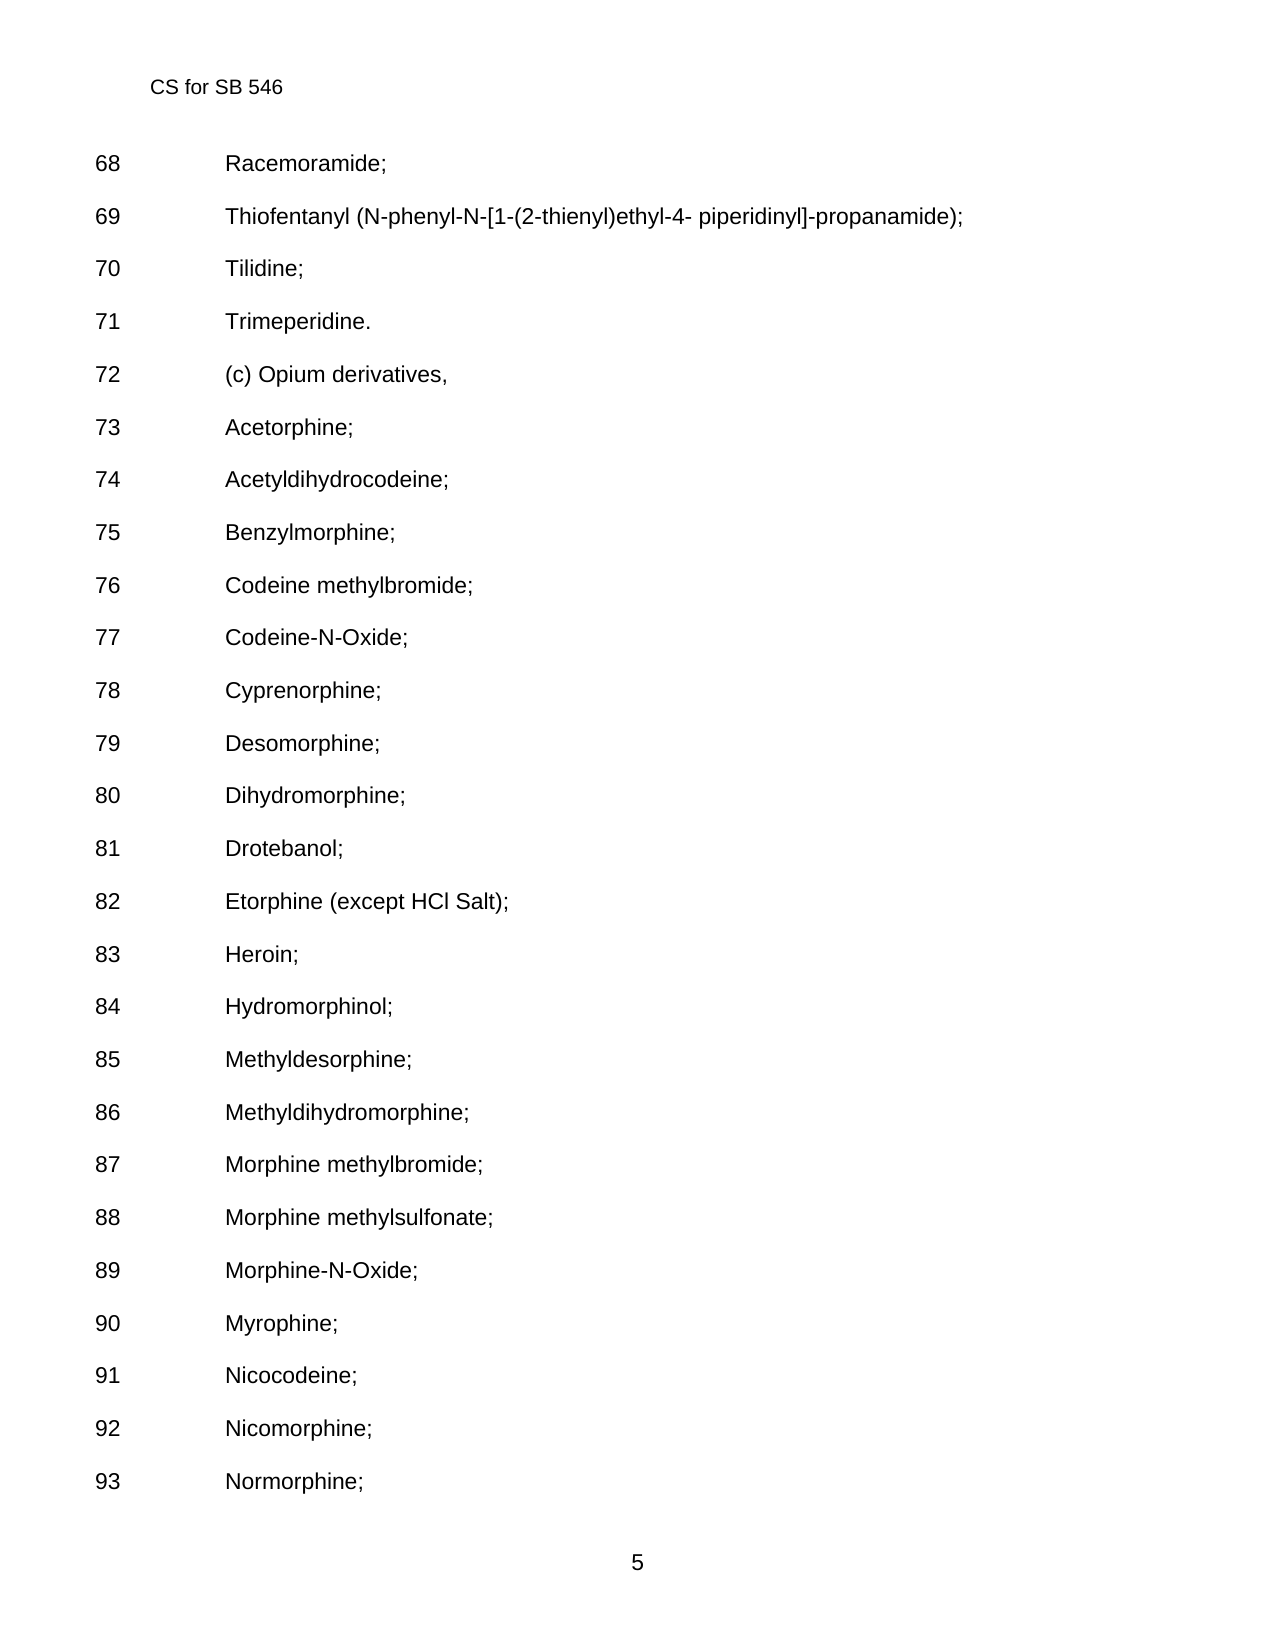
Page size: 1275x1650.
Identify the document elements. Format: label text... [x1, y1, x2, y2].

text Methyldesorphine; [150, 1046, 1125, 1072]
text Codeine-N-Oxide; [150, 624, 1125, 651]
text Nicocodeine; [150, 1362, 1125, 1389]
text Drotebanol; [150, 835, 1125, 862]
text Methyldihydromorphine; [150, 1099, 1125, 1125]
text Morphine methylbromide; [150, 1151, 1125, 1178]
text Desomorphine; [150, 730, 1125, 756]
text Morphine methylsulfonate; [150, 1204, 1125, 1231]
text Hydromorphinol; [150, 993, 1125, 1020]
text Dihydromorphine; [150, 782, 1125, 809]
text Acetorphine; [150, 413, 1125, 440]
text (c) Opium derivatives, [150, 361, 1125, 387]
text Trimeperidine. [150, 308, 1125, 334]
text Nicomorphine; [150, 1415, 1125, 1441]
text Tilidine; [150, 255, 1125, 282]
text Myrophine; [150, 1309, 1125, 1336]
text Acetyldihydrocodeine; [150, 466, 1125, 493]
text Benzylmorphine; [150, 519, 1125, 545]
text Racemoramide; [150, 150, 1125, 176]
text Heroin; [150, 941, 1125, 967]
text Normorphine; [150, 1468, 1125, 1494]
text Thiofentanyl (N-phenyl-N-[1-(2-thienyl)ethyl-4- piperidinyl]-propanamide); [150, 203, 1125, 229]
text Codeine methylbromide; [150, 572, 1125, 598]
text Morphine-N-Oxide; [150, 1257, 1125, 1283]
text Etorphine (except HCl Salt); [150, 888, 1125, 914]
text Cyprenorphine; [150, 677, 1125, 703]
